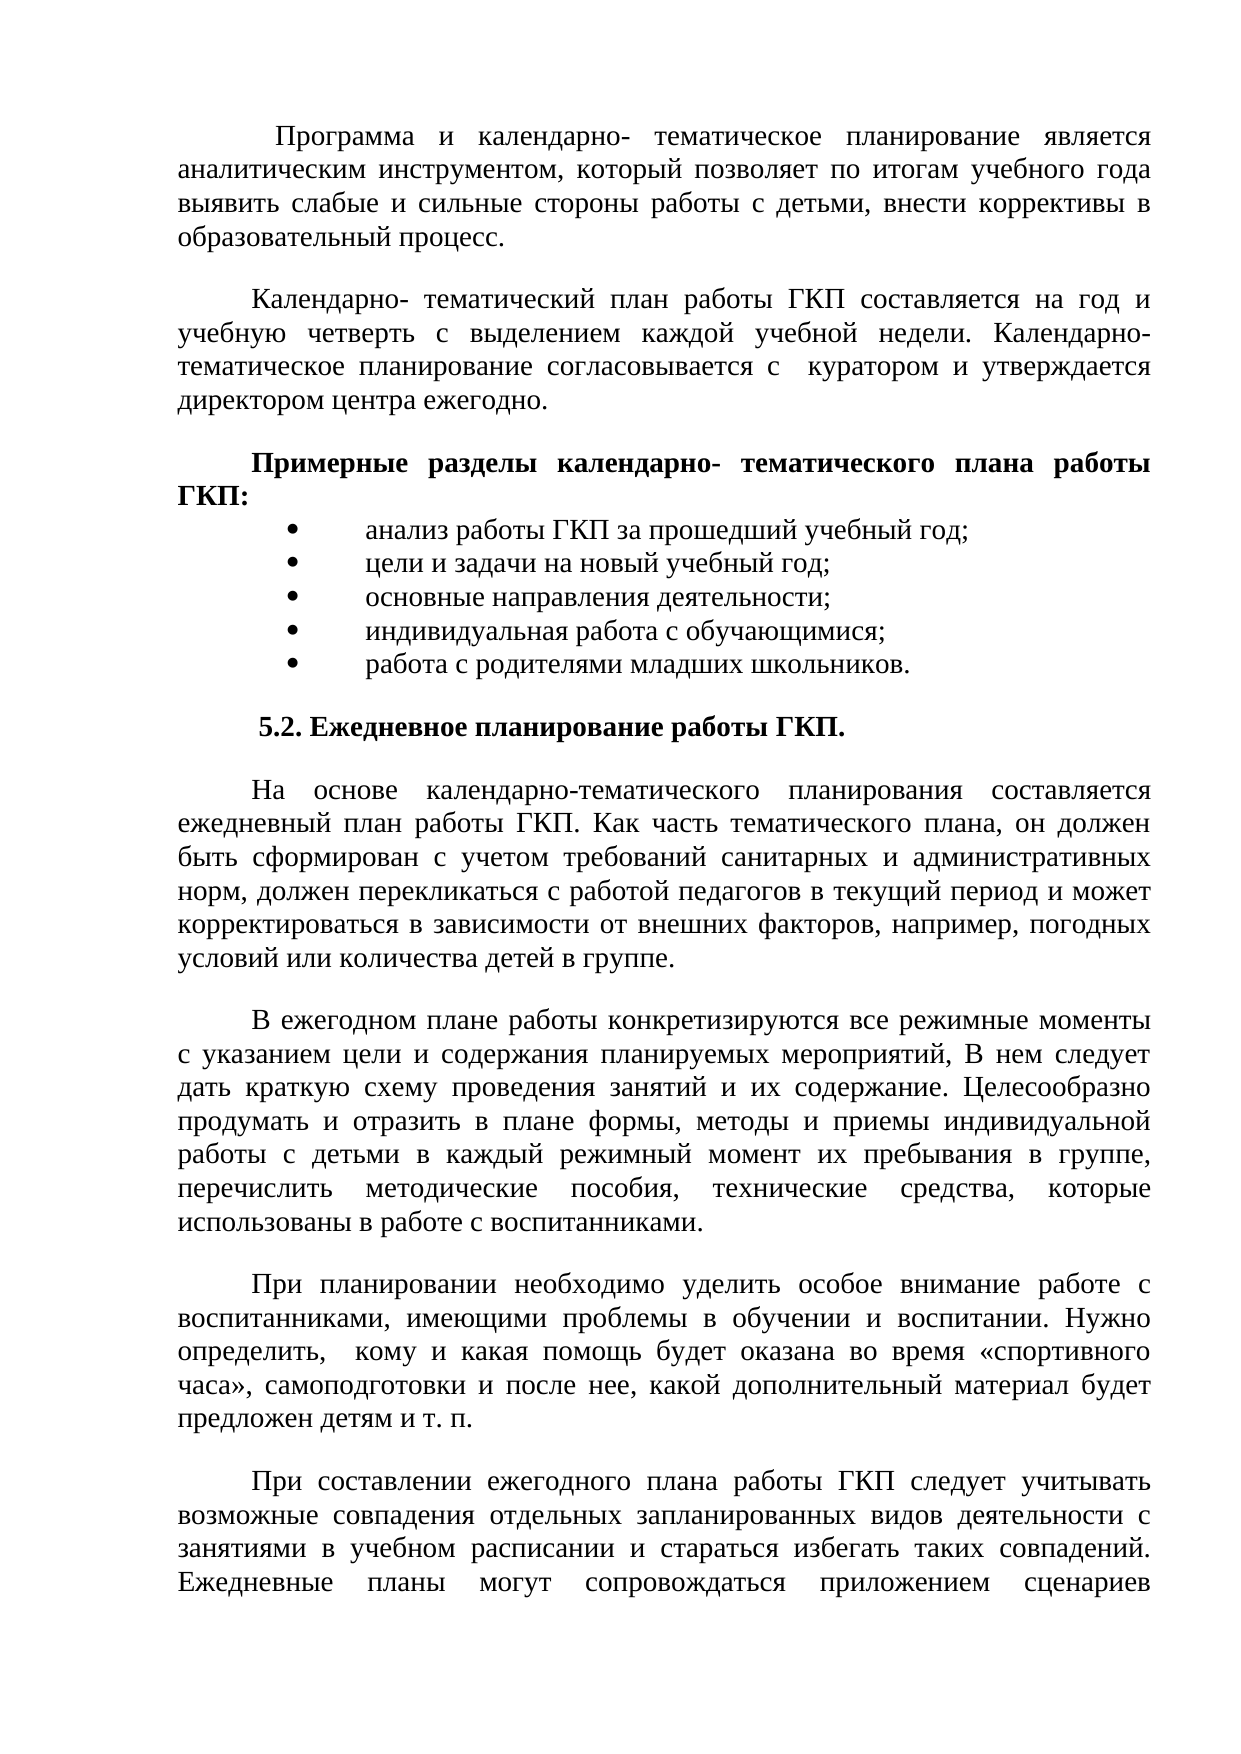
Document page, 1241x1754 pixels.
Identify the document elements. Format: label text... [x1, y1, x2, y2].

text При планировании необходимо уделить особое внимание работе с воспитанниками, имеющими проблемы в обучении и воспитании. Нужно определить, кому и какая помощь будет оказана во время «спортивного часа», самоподготовки и после нее, какой дополнительный материал будет предложен детям и т. п. [177, 1266, 1152, 1434]
text  анализ работы ГКП за прошедший учебный год; [288, 512, 1152, 546]
text  цели и задачи на новый учебный год; [288, 546, 1152, 579]
text  основные направления деятельности; [288, 579, 1152, 613]
text Программа и календарно- тематическое планирование является аналитическим инструментом, который позволяет по итогам учебного года выявить слабые и сильные стороны работы с детьми, внести коррективы в образовательный процесс. [177, 118, 1152, 252]
text 5.2. Ежедневное планирование работы ГКП. [177, 709, 1152, 743]
text  работа с родителями младших школьников. [288, 646, 1152, 680]
text На основе календарно-тематического планирования составляется ежедневный план работы ГКП. Как часть тематического плана, он должен быть сформирован с учетом требований санитарных и административных норм, должен перекликаться с работой педагогов в текущий период и может корректироваться в зависимости от внешних факторов, например, погодных условий или количества детей в группе. [177, 772, 1152, 973]
text Календарно- тематический план работы ГКП составляется на год и учебную четверть с выделением каждой учебной недели. Календарно- тематическое планирование согласовывается с куратором и утверждается директором центра ежегодно. [177, 281, 1152, 416]
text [177, 1463, 1152, 1597]
text  индивидуальная работа с обучающимися; [288, 613, 1152, 646]
text В ежегодном плане работы конкретизируются все режимные моменты с указанием цели и содержания планируемых мероприятий, В нем следует дать краткую схему проведения занятий и их содержание. Целесообразно продумать и отразить в плане формы, методы и приемы индивидуальной работы с детьми в каждый режимный момент их пребывания в группе, перечислить методические пособия, технические средства, которые использованы в работе с воспитанниками. [177, 1002, 1152, 1237]
text Примерные разделы календарно- тематического плана работы ГКП: [177, 445, 1152, 512]
